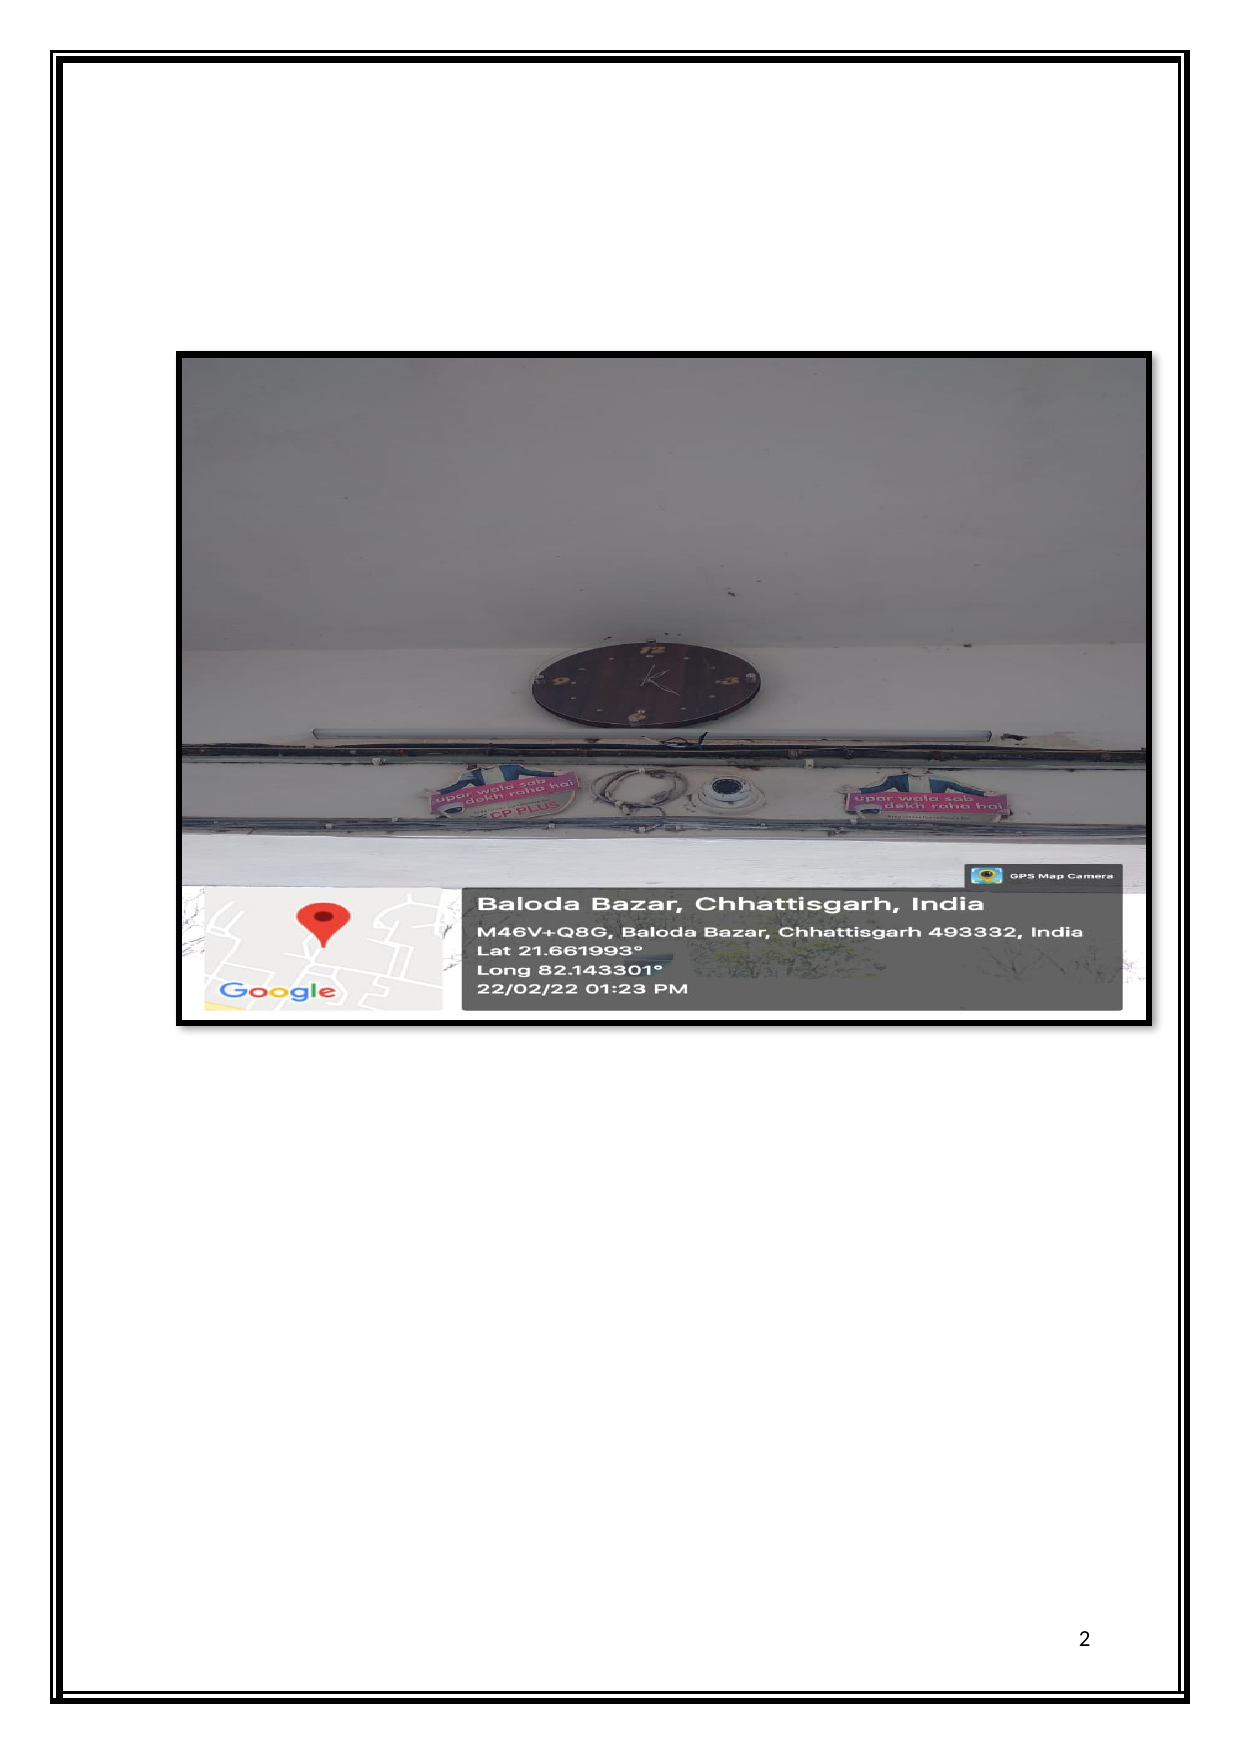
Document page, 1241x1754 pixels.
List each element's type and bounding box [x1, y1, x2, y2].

picture [182, 358, 1146, 1020]
